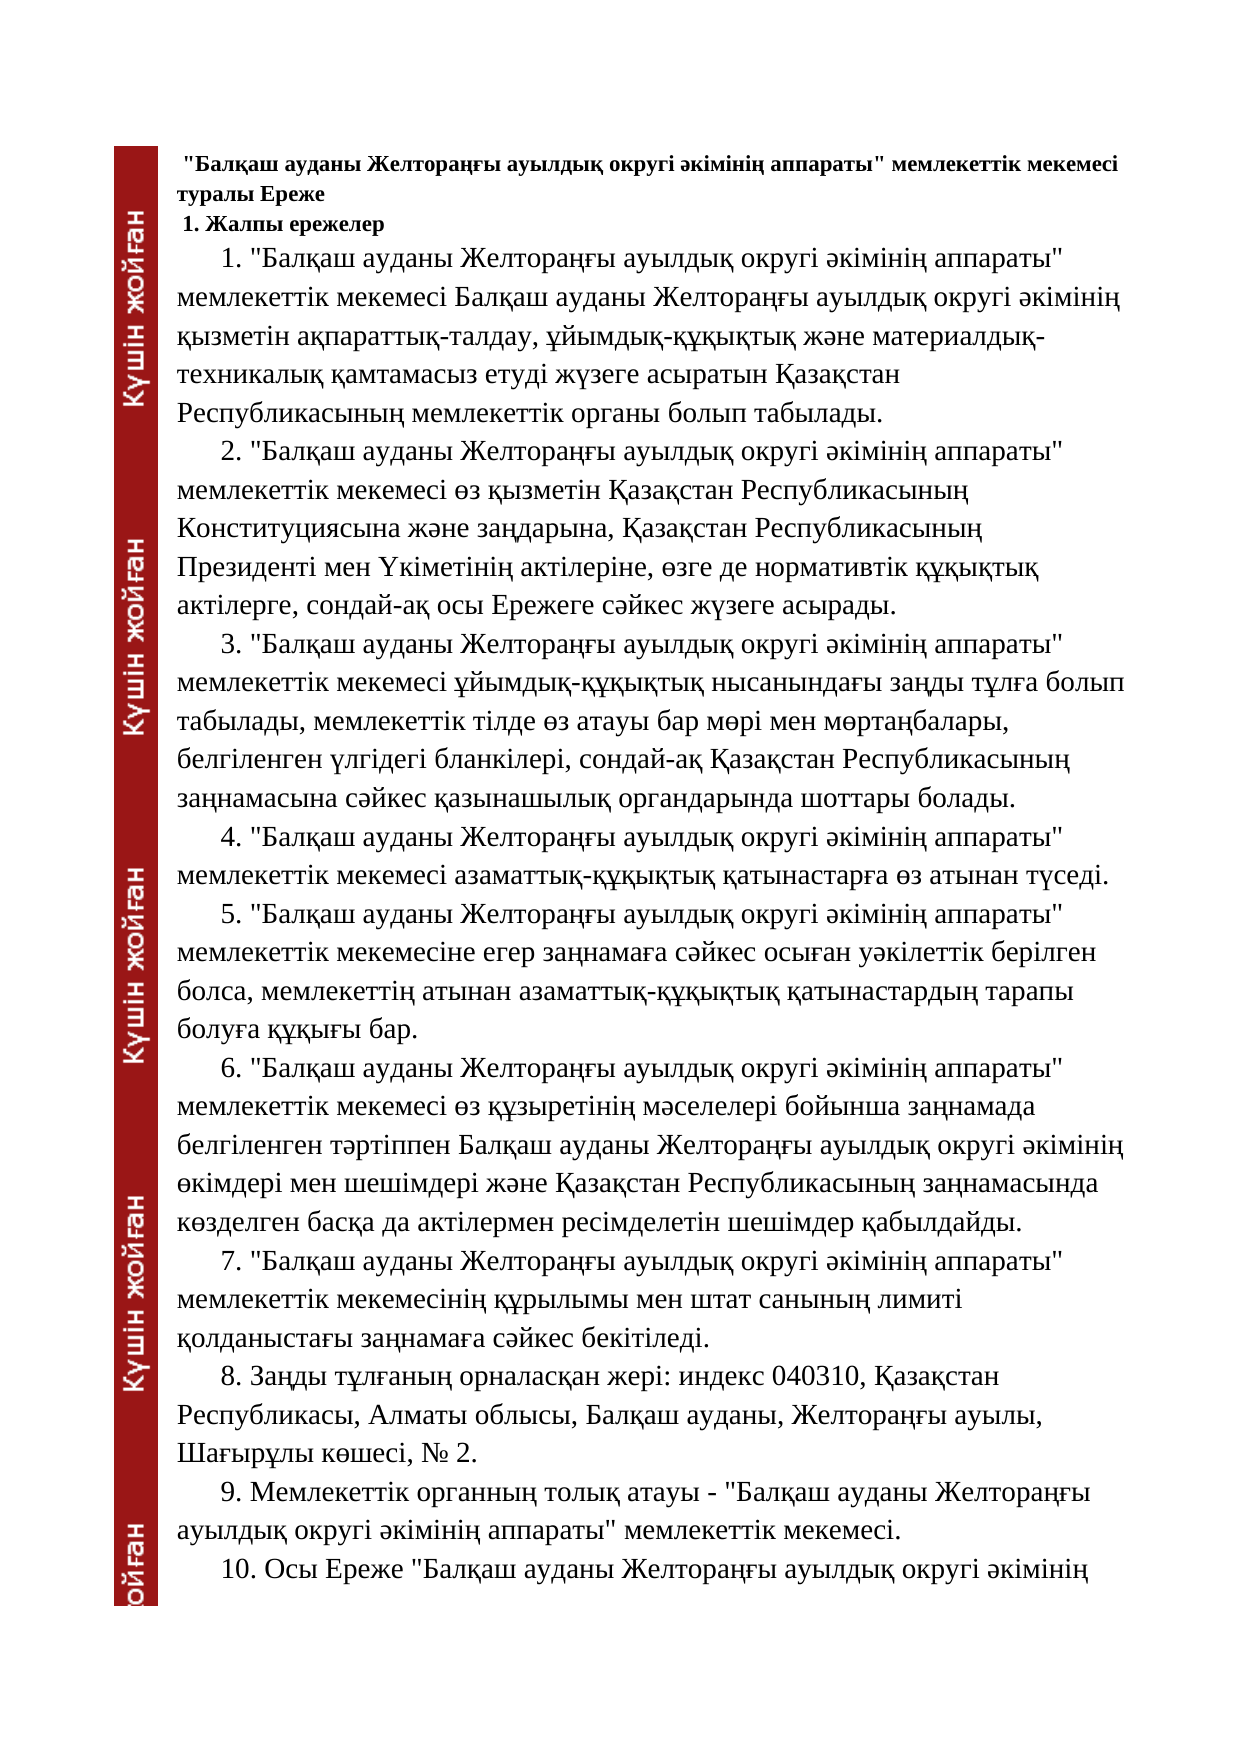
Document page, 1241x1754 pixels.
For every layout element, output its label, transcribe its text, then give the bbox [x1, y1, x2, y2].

picture [114, 146, 158, 150]
text 1. Жалпы ережелер [112, 210, 1128, 237]
picture [114, 237, 158, 241]
picture [114, 1584, 158, 1606]
text "Балқаш ауданы Желтораңғы ауылдық округі әкімінің аппараты" мемлекеттік мекемесі туралы Ереже [112, 150, 1128, 207]
